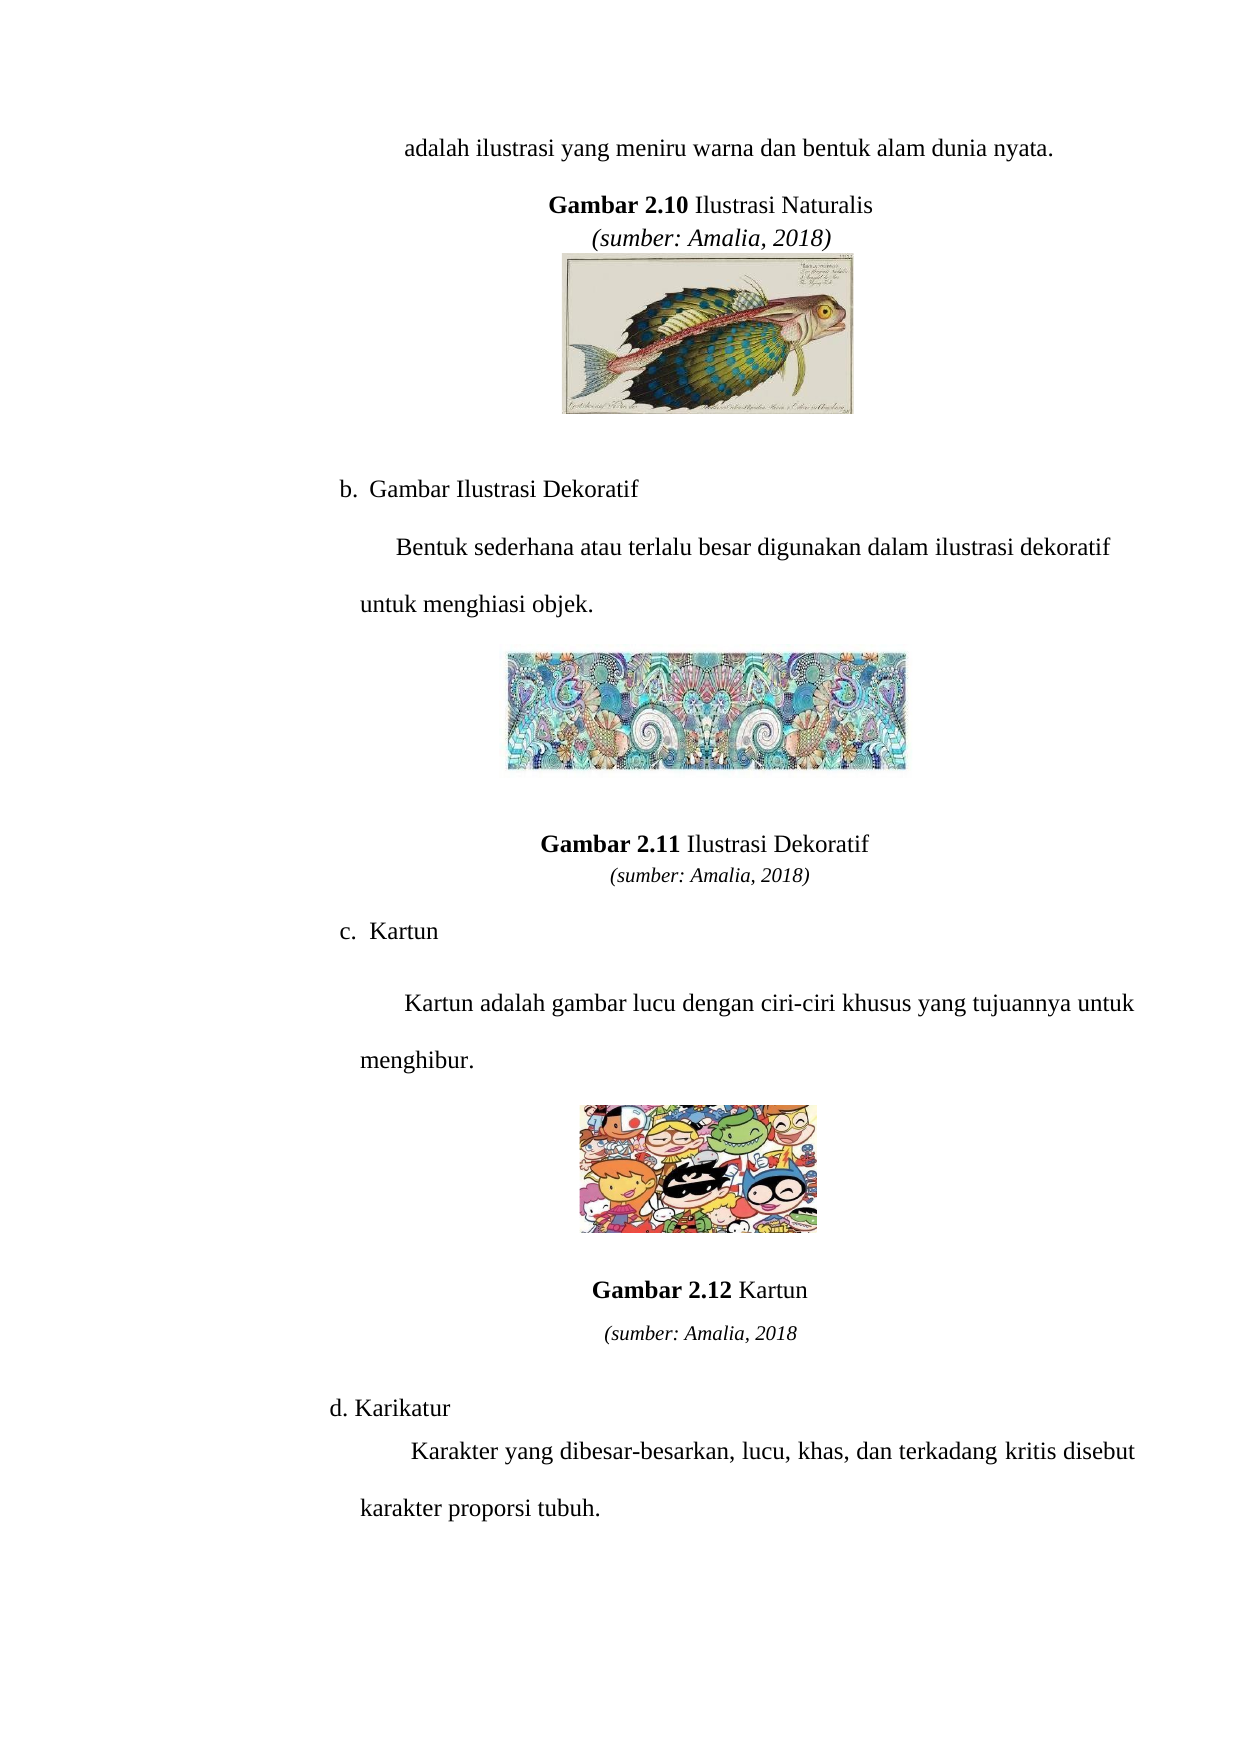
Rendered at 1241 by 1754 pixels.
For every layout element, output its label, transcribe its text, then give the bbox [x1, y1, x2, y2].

text (sumber: Amalia, 2018) [379, 223, 1221, 252]
text adalah ilustrasi yang meniru warna dan bentuk alam dunia nyata. [360, 133, 1135, 162]
text Gambar 2.12 Kartun [489, 1117, 1123, 1304]
text Kartun adalah gambar lucu dengan ciri-ciri khusus yang tujuannya untuk menghibur. [360, 988, 1135, 1074]
list Gambar Ilustrasi Dekoratif [339, 474, 1221, 503]
list Kartun [339, 916, 1221, 944]
text Karakter yang dibesar-besarkan, lucu, khas, dan terkadang kritis disebut karakter proporsi tubuh. [360, 1436, 1135, 1522]
text Bentuk sederhana atau terlalu besar digunakan dalam ilustrasi dekoratif untuk menghiasi objek. [360, 532, 1150, 618]
text (sumber: Amalia, 2018) [547, 863, 1221, 887]
text Gambar 2.11 Ilustrasi Dekoratif [484, 829, 1221, 858]
picture [561, 253, 854, 414]
picture [499, 644, 913, 778]
list (sumber: Amalia, 2018 [283, 1321, 1221, 1345]
text Gambar 2.10 Ilustrasi Naturalis [479, 190, 1221, 219]
text d. Karikatur [329, 1393, 1221, 1421]
picture [579, 1105, 817, 1233]
